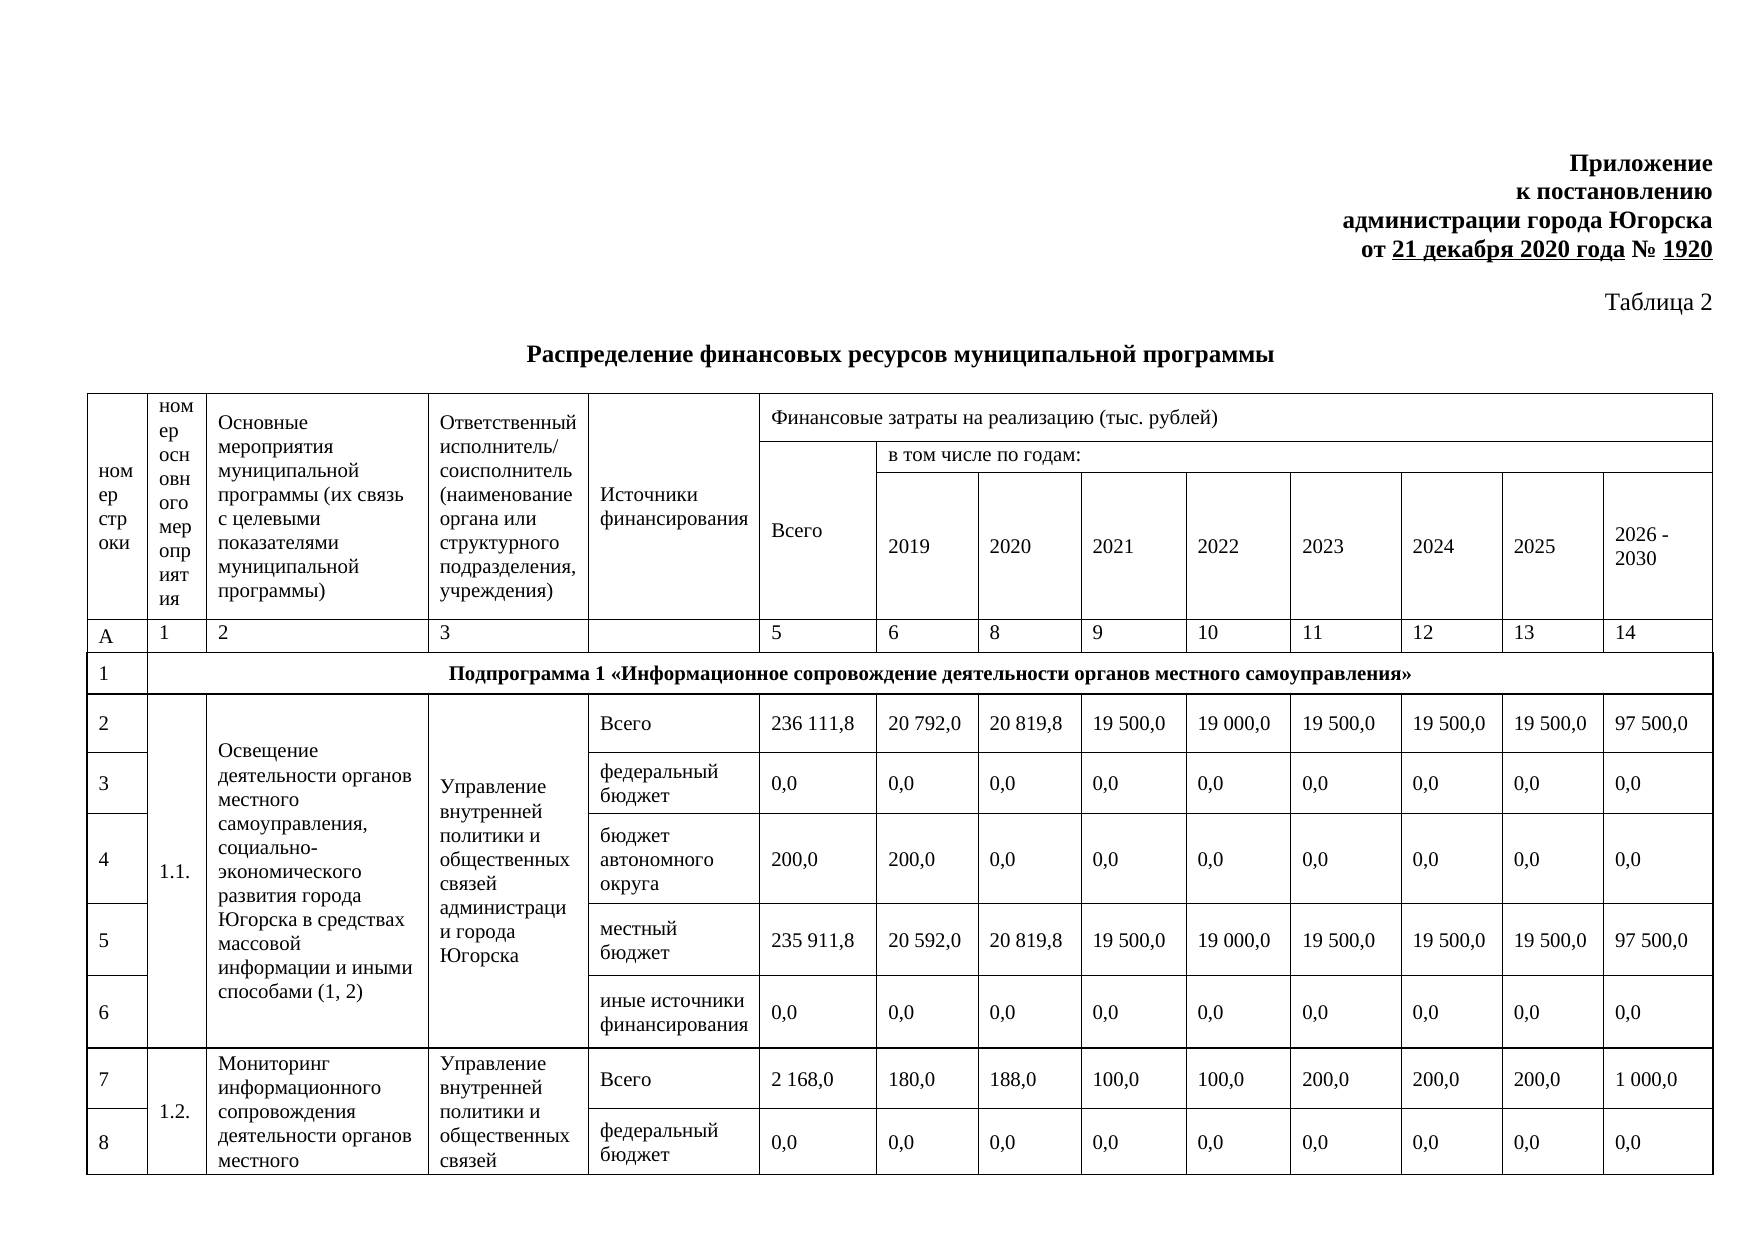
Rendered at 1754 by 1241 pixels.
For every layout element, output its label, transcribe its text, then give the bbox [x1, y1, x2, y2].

table_cell Подпрограмма 1 «Информационное сопровождение деятельности органов местного самоуправления» [148, 653, 1712, 692]
table_cell 200,0 [760, 814, 876, 903]
table_cell 2022 [1187, 473, 1290, 619]
table_cell 0,0 [1187, 1109, 1290, 1174]
table_cell 5 [760, 620, 876, 652]
table_cell 7 [88, 1049, 147, 1108]
table_cell 3 [88, 753, 147, 813]
table_cell 4 [88, 814, 147, 903]
text Таблица 2 [89, 287, 1713, 316]
table_cell 236 111,8 [760, 695, 876, 752]
table_cell 0,0 [877, 976, 978, 1047]
table_cell 1 [88, 653, 147, 692]
table_cell 2019 [877, 473, 978, 619]
table_cell 19 500,0 [1291, 904, 1401, 975]
table_cell 1 000,0 [1604, 1049, 1712, 1108]
table_cell 100,0 [1082, 1049, 1186, 1108]
table_cell 0,0 [1082, 753, 1186, 813]
table_cell 0,0 [1604, 1109, 1712, 1174]
table_cell 200,0 [1503, 1049, 1603, 1108]
table_cell 2 [88, 695, 147, 752]
table_cell местный бюджет [589, 904, 759, 975]
table_cell 0,0 [1503, 753, 1603, 813]
table_cell 0,0 [1082, 814, 1186, 903]
table_cell 10 [1187, 620, 1290, 652]
table_cell федеральный бюджет [589, 753, 759, 813]
table_cell 1 [148, 620, 206, 652]
table_cell 14 [1604, 620, 1712, 652]
table_cell 0,0 [1503, 814, 1603, 903]
table_cell 0,0 [979, 1109, 1081, 1174]
table_cell Управление внутренней политики и общественных связей администрации города Югорска [429, 1049, 588, 1174]
table_cell 0,0 [1402, 753, 1502, 813]
table_header Основные мероприятия муниципальной программы (их связь с целевыми показателями муниципальной программы) [207, 394, 428, 619]
table_cell 0,0 [1187, 753, 1290, 813]
table_cell 2025 [1503, 473, 1603, 619]
text Распределение финансовых ресурсов муниципальной программы [89, 339, 1713, 368]
table_cell 0,0 [760, 753, 876, 813]
table_cell 2026 - 2030 [1604, 473, 1712, 619]
table_cell 0,0 [1082, 1109, 1186, 1174]
table_cell 2023 [1291, 473, 1401, 619]
table_cell Всего [589, 695, 759, 752]
table_header номер основного мероприятия [148, 394, 206, 619]
table_cell 0,0 [1604, 976, 1712, 1047]
table_cell 0,0 [877, 753, 978, 813]
table_cell 0,0 [1503, 976, 1603, 1047]
table_cell 97 500,0 [1604, 904, 1712, 975]
table_cell 2024 [1402, 473, 1502, 619]
table_cell 0,0 [979, 814, 1081, 903]
table_cell Мониторинг информационного сопровождения деятельности органов местного самоуправления, социально-экономического развития города Югорска (1, 2) [207, 1049, 428, 1174]
table_cell 2 [207, 620, 428, 652]
table_cell 0,0 [1503, 1109, 1603, 1174]
text от 21 декабря 2020 года № 1920 [89, 234, 1713, 263]
table_cell 188,0 [979, 1049, 1081, 1108]
table_cell 1.1. [148, 695, 206, 1047]
table_header Ответственный исполнитель/ соисполнитель (наименование органа или структурного подразделения, учреждения) [429, 394, 588, 619]
table_cell 0,0 [979, 753, 1081, 813]
table_cell 3 [429, 620, 588, 652]
table_cell 100,0 [1187, 1049, 1290, 1108]
table_cell 0,0 [1402, 814, 1502, 903]
table_cell 5 [88, 904, 147, 975]
text Приложение [89, 148, 1713, 176]
table_cell 0,0 [979, 976, 1081, 1047]
table_cell 19 500,0 [1402, 695, 1502, 752]
table_cell 0,0 [760, 1109, 876, 1174]
table_cell 8 [88, 1109, 147, 1174]
table_cell 0,0 [1604, 753, 1712, 813]
table_cell 8 [979, 620, 1081, 652]
table_cell 0,0 [1604, 814, 1712, 903]
table_cell 200,0 [1402, 1049, 1502, 1108]
table_cell [589, 620, 759, 652]
table_header номер строки [88, 394, 147, 619]
table_cell 97 500,0 [1604, 695, 1712, 752]
table_cell 11 [1291, 620, 1401, 652]
table_cell 13 [1503, 620, 1603, 652]
table_cell 19 000,0 [1187, 695, 1290, 752]
table_cell Управление внутренней политики и общественных связей администрации города Югорска [429, 695, 588, 1047]
table_cell 19 500,0 [1291, 695, 1401, 752]
table_header Финансовые затраты на реализацию (тыс. рублей) [760, 394, 1712, 441]
table_cell 0,0 [760, 976, 876, 1047]
table_cell 0,0 [1291, 976, 1401, 1047]
table_cell Всего [760, 442, 876, 619]
table_cell 9 [1082, 620, 1186, 652]
table_cell 12 [1402, 620, 1502, 652]
table_cell федеральный бюджет [589, 1109, 759, 1174]
table_cell 20 819,8 [979, 904, 1081, 975]
table_cell Освещение деятельности органов местного самоуправления, социально-экономического развития города Югорска в средствах массовой информации и иными способами (1, 2) [207, 695, 428, 1047]
table_cell 235 911,8 [760, 904, 876, 975]
table_cell 6 [877, 620, 978, 652]
table_cell 0,0 [1291, 753, 1401, 813]
table_cell 0,0 [1187, 814, 1290, 903]
table_cell 0,0 [1187, 976, 1290, 1047]
table_cell 20 592,0 [877, 904, 978, 975]
table_cell 0,0 [1291, 1109, 1401, 1174]
table_cell 20 792,0 [877, 695, 978, 752]
table_cell 2021 [1082, 473, 1186, 619]
table_cell 6 [88, 976, 147, 1047]
table_cell 0,0 [1291, 814, 1401, 903]
table_cell 19 500,0 [1503, 904, 1603, 975]
table_cell 200,0 [1291, 1049, 1401, 1108]
table_header Источники финансирования [589, 394, 759, 619]
table_cell бюджет автономного округа [589, 814, 759, 903]
table_cell 180,0 [877, 1049, 978, 1108]
table_cell Всего [589, 1049, 759, 1108]
table_cell 0,0 [1082, 976, 1186, 1047]
table_cell 0,0 [1402, 1109, 1502, 1174]
table_cell 20 819,8 [979, 695, 1081, 752]
table_cell А [88, 620, 147, 652]
table_cell 0,0 [1402, 976, 1502, 1047]
table_cell 2 168,0 [760, 1049, 876, 1108]
table_cell 200,0 [877, 814, 978, 903]
table_cell иные источники финансирования [589, 976, 759, 1047]
table_cell 19 500,0 [1402, 904, 1502, 975]
table_cell 19 500,0 [1503, 695, 1603, 752]
table_cell 19 000,0 [1187, 904, 1290, 975]
table_cell 0,0 [877, 1109, 978, 1174]
table_cell 19 500,0 [1082, 695, 1186, 752]
table_cell 19 500,0 [1082, 904, 1186, 975]
table_cell 1.2. [148, 1049, 206, 1174]
table_cell в том числе по годам: [877, 442, 1712, 472]
text администрации города Югорска [89, 205, 1713, 234]
table_cell 2020 [979, 473, 1081, 619]
text к постановлению [89, 176, 1713, 205]
